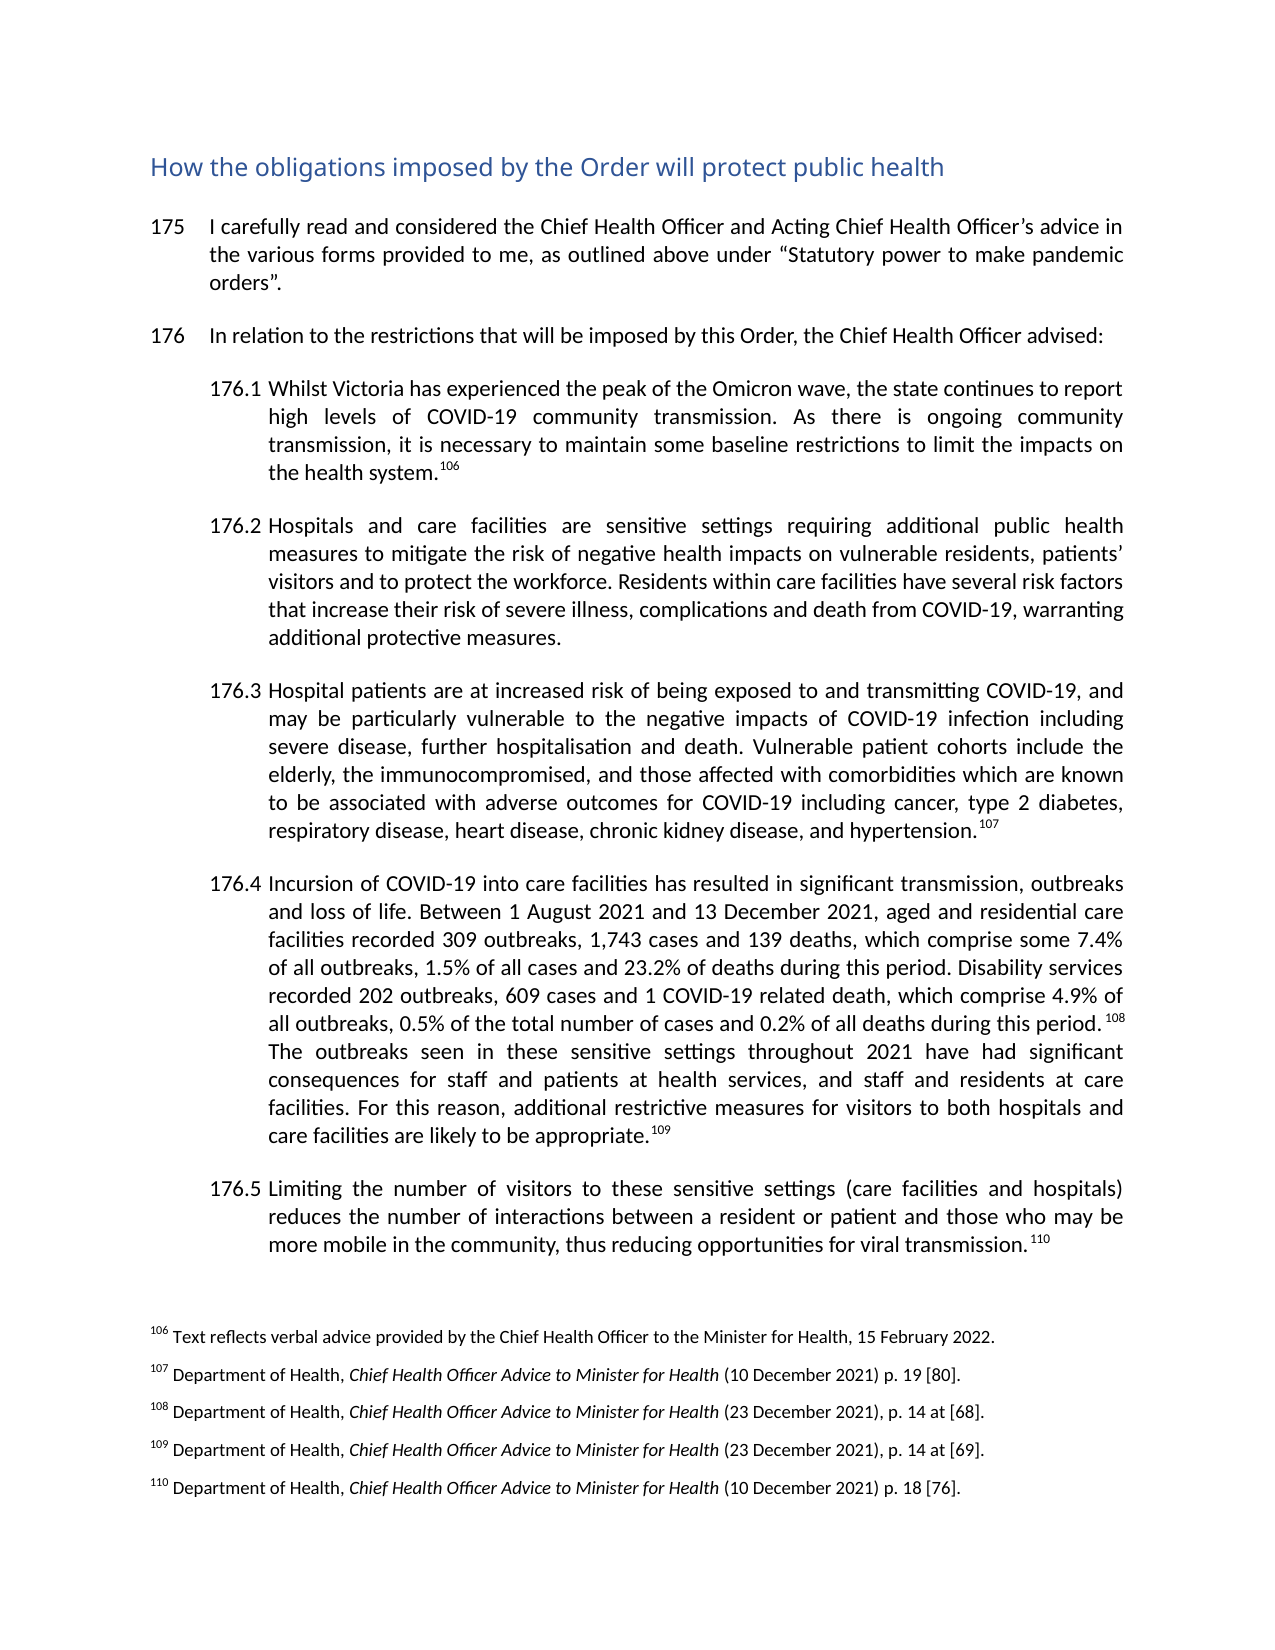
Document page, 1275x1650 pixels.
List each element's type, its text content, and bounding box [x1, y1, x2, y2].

list Limiting the number of visitors to these sensitive settings (care facilities and hospitals) reduces the number of interactions between a resident or patient and those who may be more mobile in the community, thus reducing opportunities for viral transmission. [209, 1174, 1125, 1258]
list I carefully read and considered the Chief Health Officer and Acting Chief Health Officer’s advice in the various forms provided to me, as outlined above under “Statutory power to make pandemic orders”. [150, 212, 1125, 296]
subtitle How the obligations imposed by the Order will protect public health [150, 150, 1125, 184]
list Whilst Victoria has experienced the peak of the Omicron wave, the state continues to report high levels of COVID-19 community transmission. As there is ongoing community transmission, it is necessary to maintain some baseline restrictions to limit the impacts on the health system. [209, 374, 1125, 486]
list Hospital patients are at increased risk of being exposed to and transmitting COVID-19, and may be particularly vulnerable to the negative impacts of COVID-19 infection including severe disease, further hospitalisation and death. Vulnerable patient cohorts include the elderly, the immunocompromised, and those affected with comorbidities which are known to be associated with adverse outcomes for COVID-19 including cancer, type 2 diabetes, respiratory disease, heart disease, chronic kidney disease, and hypertension. [209, 676, 1125, 844]
list Incursion of COVID-19 into care facilities has resulted in significant transmission, outbreaks and loss of life. Between 1 August 2021 and 13 December 2021, aged and residential care facilities recorded 309 outbreaks, 1,743 cases and 139 deaths, which comprise some 7.4% of all outbreaks, 1.5% of all cases and 23.2% of deaths during this period. Disability services recorded 202 outbreaks, 609 cases and 1 COVID-19 related death, which comprise 4.9% of all outbreaks, 0.5% of the total number of cases and 0.2% of all deaths during this period. The outbreaks seen in these sensitive settings throughout 2021 have had significant consequences for staff and patients at health services, and staff and residents at care facilities. For this reason, additional restrictive measures for visitors to both hospitals and care facilities are likely to be appropriate. [209, 869, 1125, 1149]
list Hospitals and care facilities are sensitive settings requiring additional public health measures to mitigate the risk of negative health impacts on vulnerable residents, patients’ visitors and to protect the workforce. Residents within care facilities have several risk factors that increase their risk of severe illness, complications and death from COVID-19, warranting additional protective measures. [209, 511, 1125, 651]
list In relation to the restrictions that will be imposed by this Order, the Chief Health Officer advised: [150, 321, 1125, 349]
